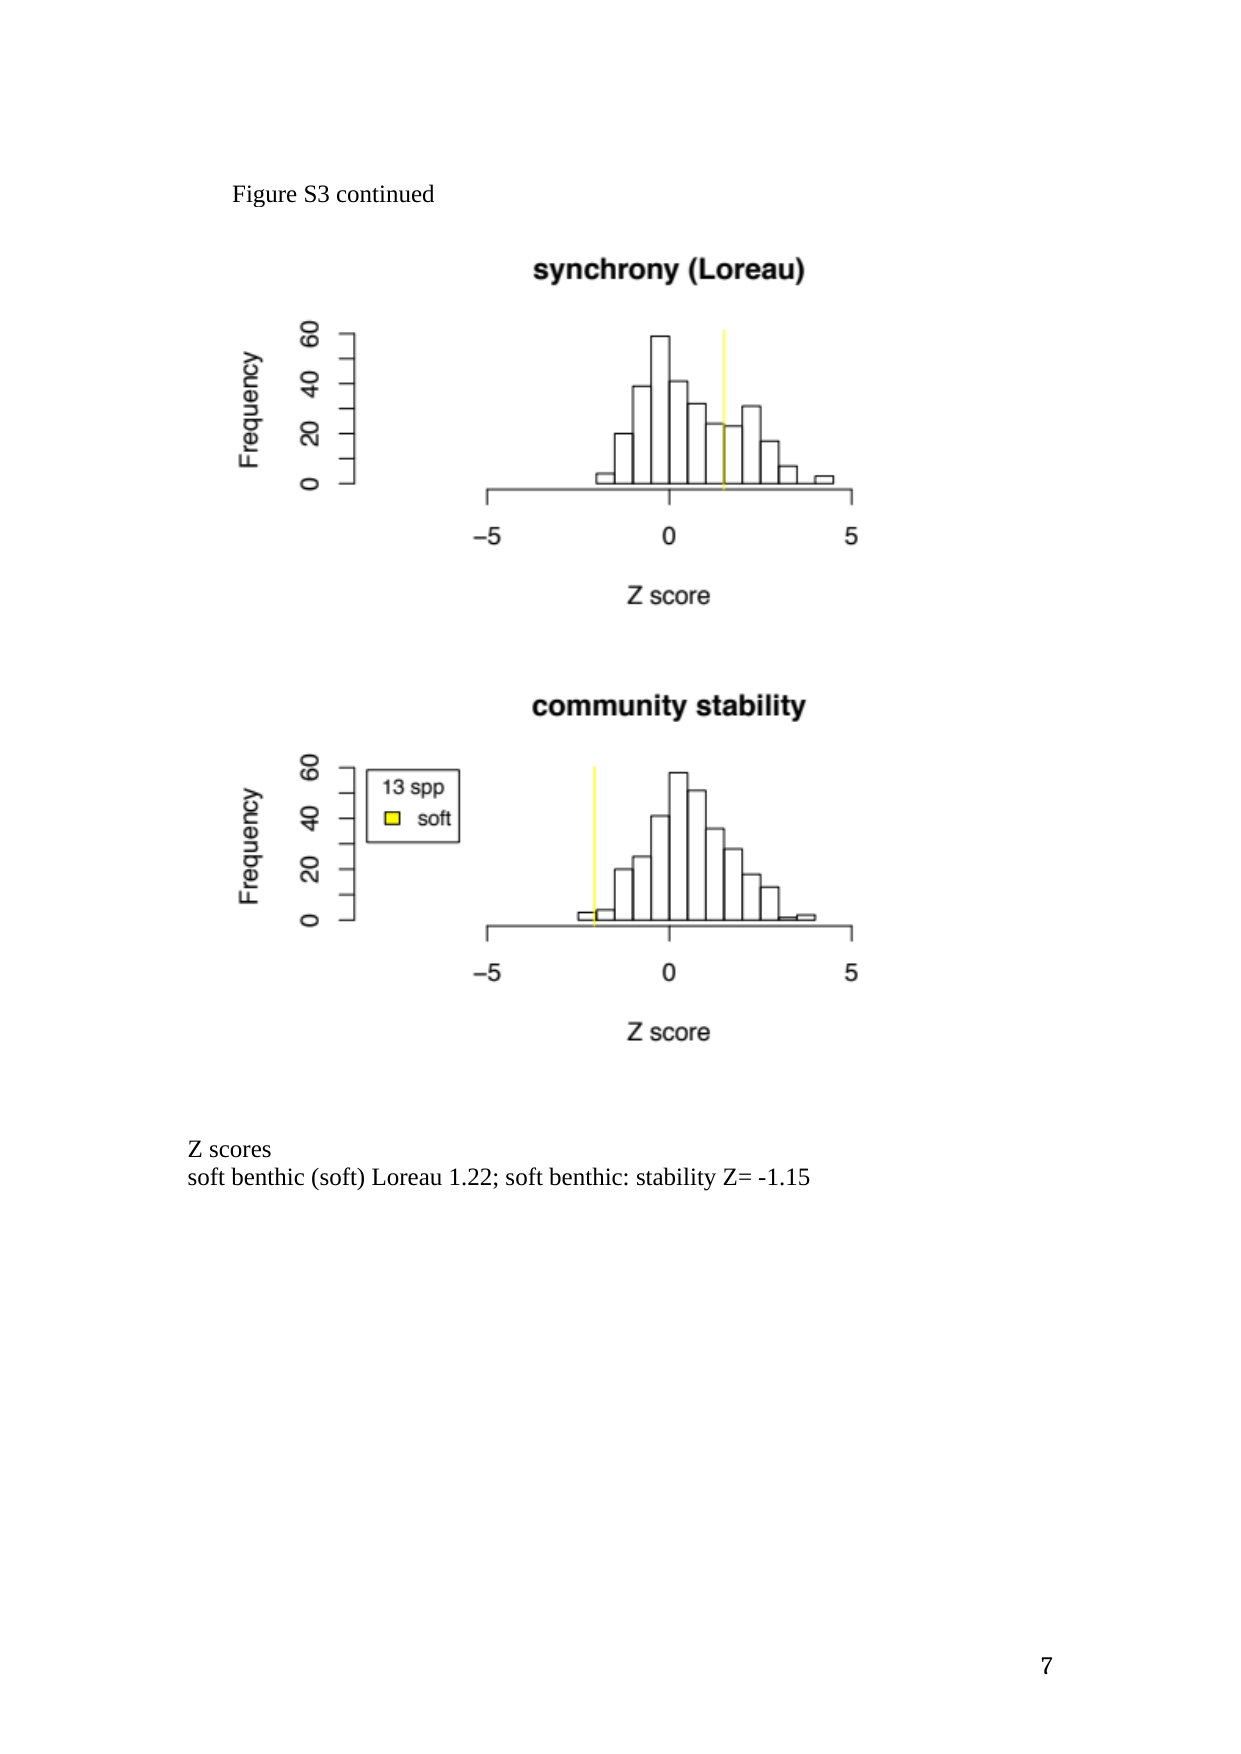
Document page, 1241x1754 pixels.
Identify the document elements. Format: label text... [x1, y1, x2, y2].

text Figure S3 continued [232, 179, 1053, 207]
text soft benthic (soft) Loreau 1.22; soft benthic: stability Z= -1.15 [187, 1162, 1053, 1191]
text Z scores [187, 1134, 1053, 1162]
